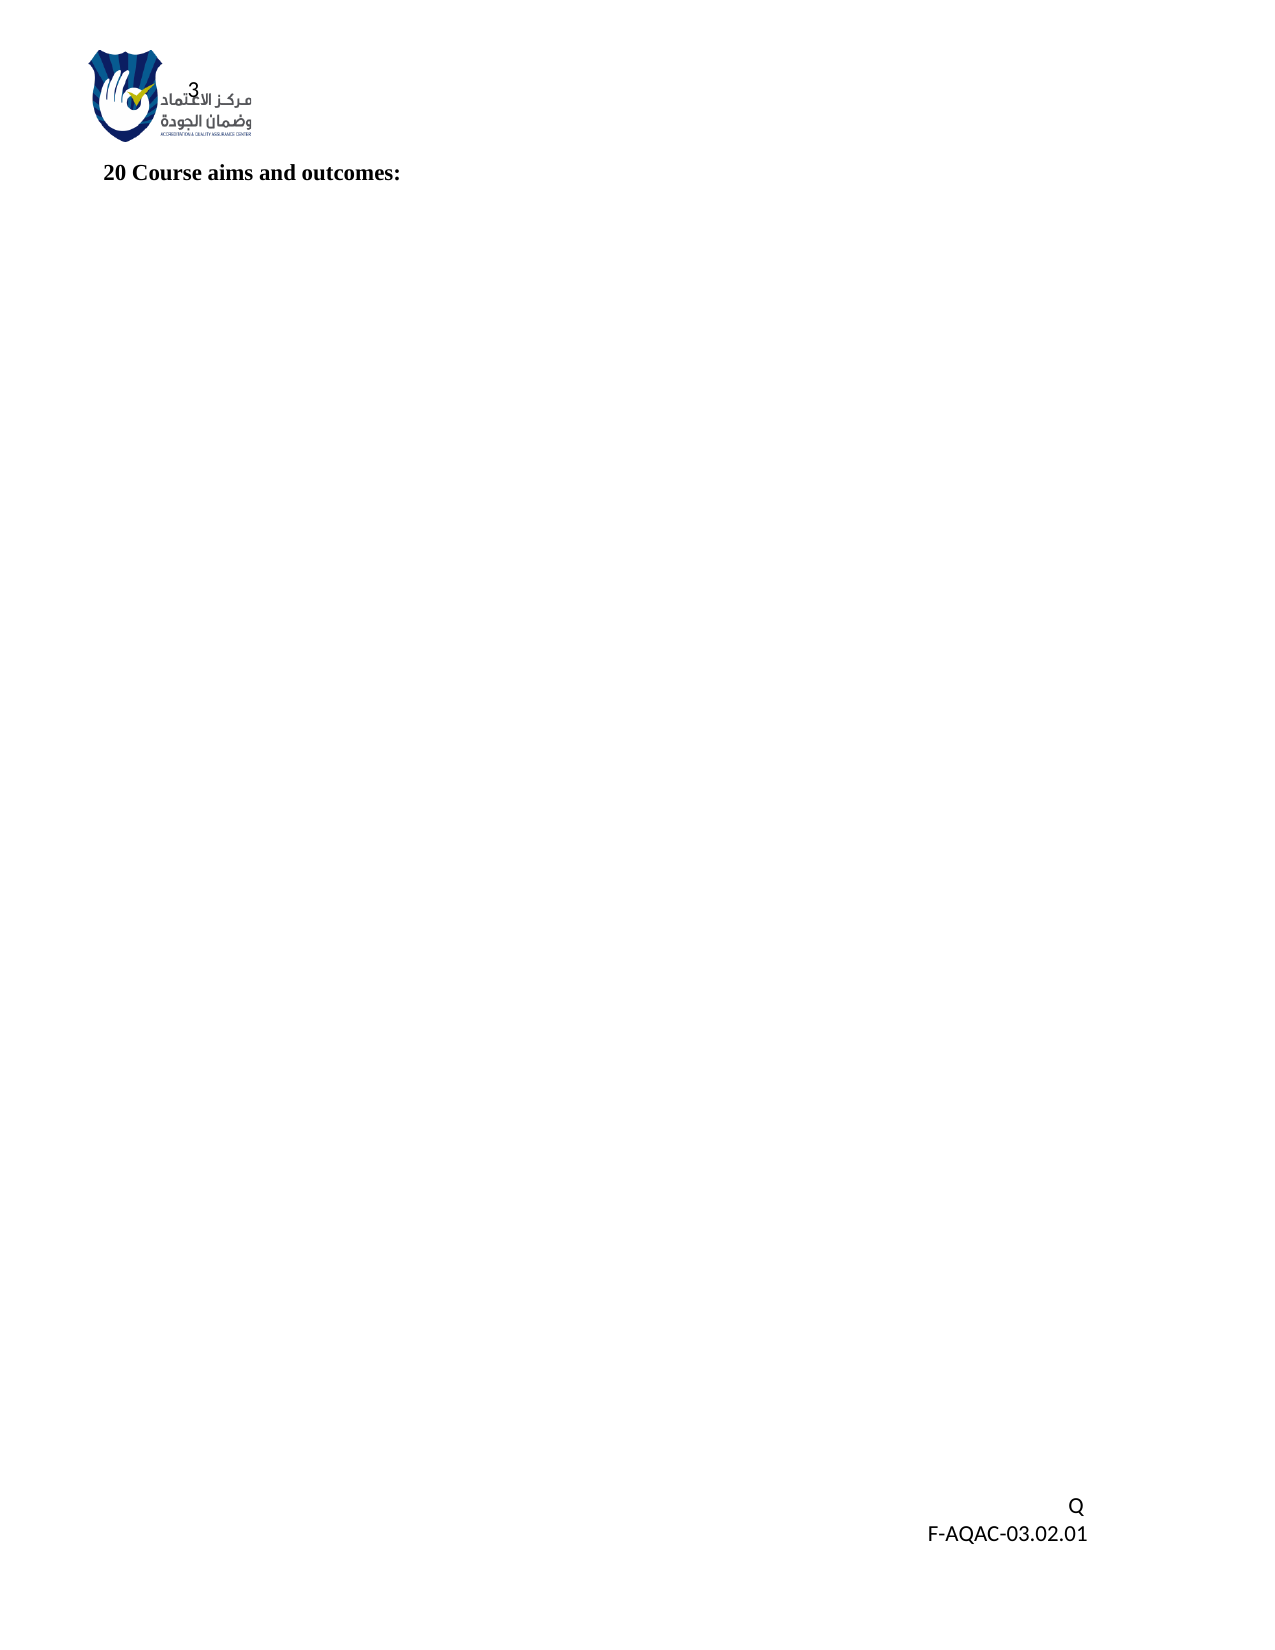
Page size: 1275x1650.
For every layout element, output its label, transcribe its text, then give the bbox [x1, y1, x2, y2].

text 20 Course aims and outcomes: [103, 159, 1087, 185]
picture [88, 50, 252, 142]
